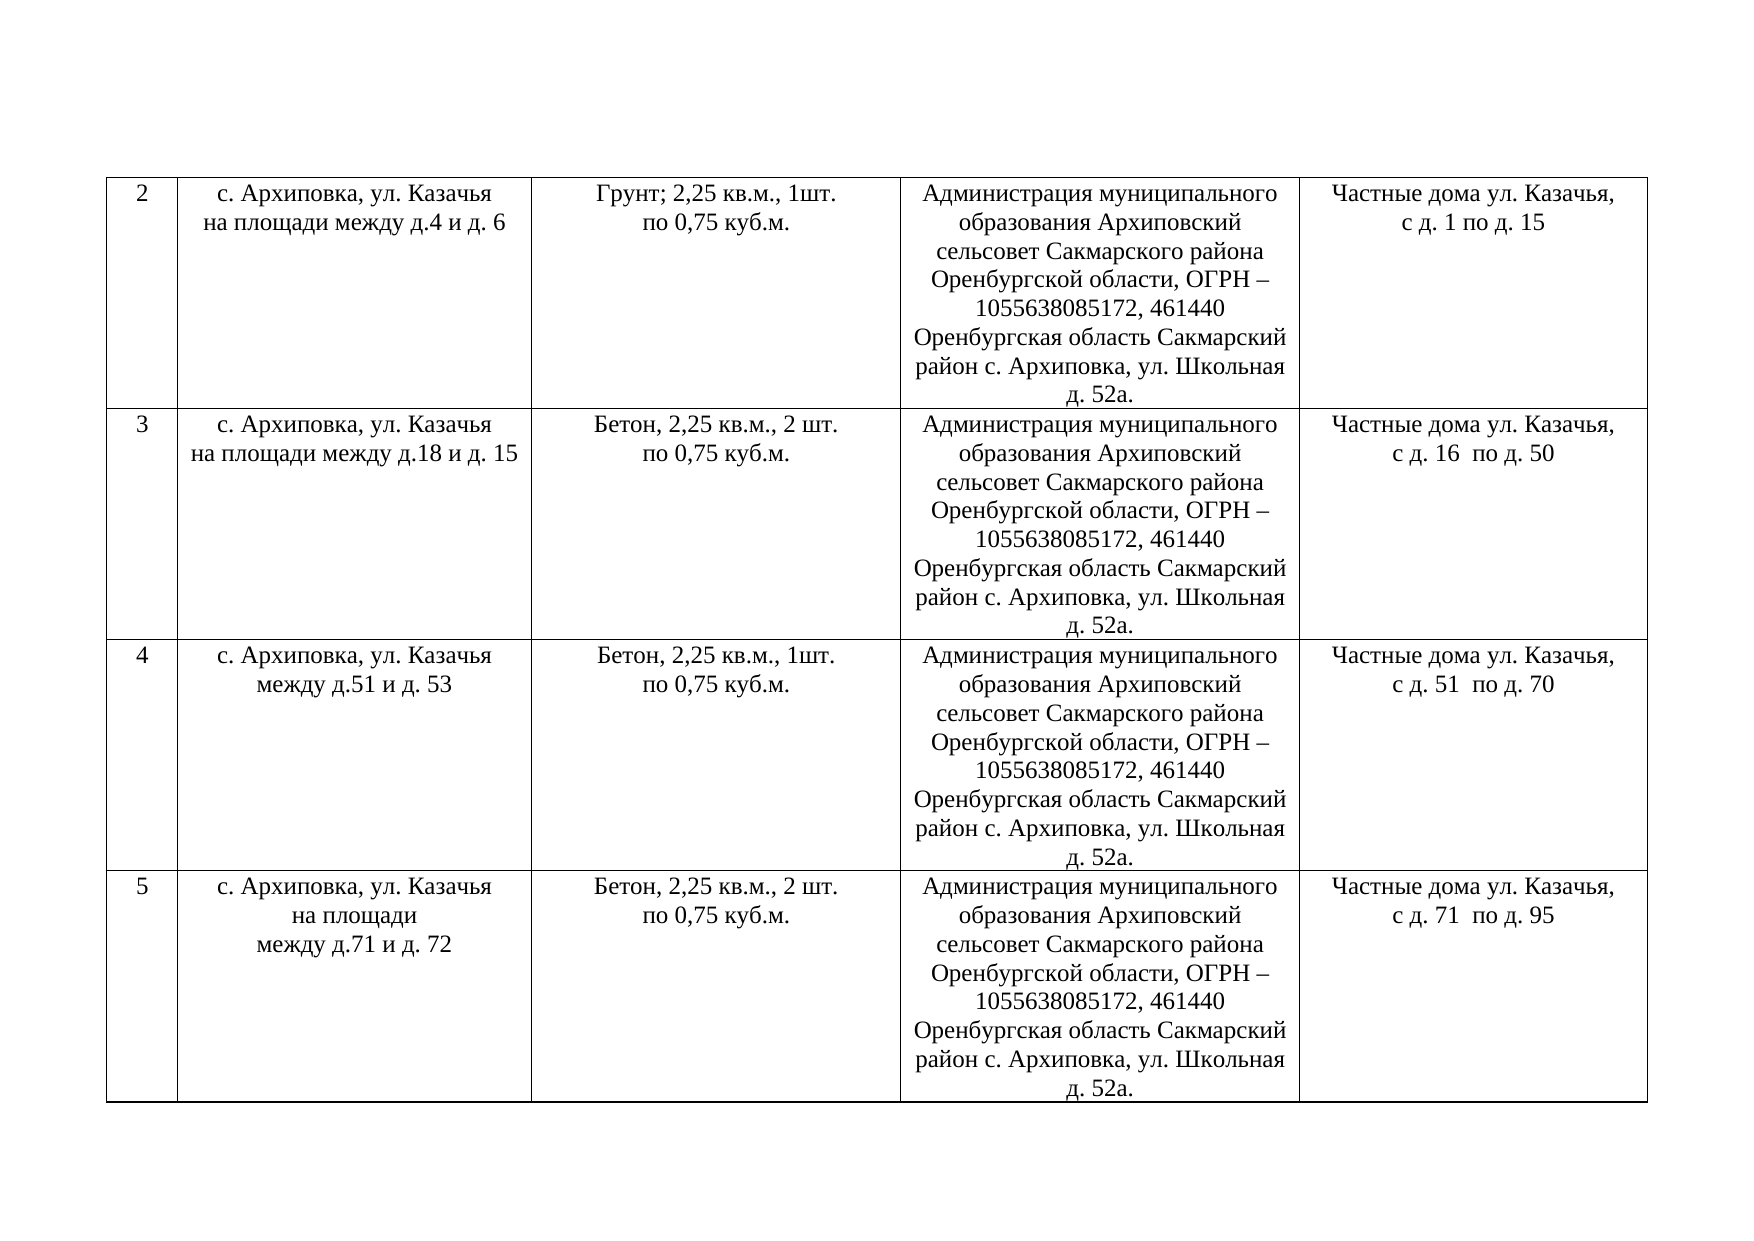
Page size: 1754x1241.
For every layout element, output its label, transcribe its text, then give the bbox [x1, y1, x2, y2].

table_cell Бетон, 2,25 кв.м., 1шт. по 0,75 куб.м. [532, 640, 900, 870]
table_cell Частные дома ул. Казачья, с д. 71 по д. 95 [1300, 871, 1647, 1101]
table_cell с. Архиповка, ул. Казачья между д.51 и д. 53 [178, 640, 531, 870]
table_cell с. Архиповка, ул. Казачья на площади между д.4 и д. 6 [178, 178, 531, 408]
table_cell с. Архиповка, ул. Казачья на площади между д.71 и д. 72 [178, 871, 531, 1101]
table_cell 2 [107, 178, 177, 408]
table_cell Частные дома ул. Казачья, с д. 51 по д. 70 [1300, 640, 1647, 870]
table_cell 3 [107, 409, 177, 639]
table_cell 5 [107, 871, 177, 1101]
table_cell Бетон, 2,25 кв.м., 2 шт. по 0,75 куб.м. [532, 409, 900, 639]
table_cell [901, 871, 1299, 1101]
table_cell Частные дома ул. Казачья, с д. 16 по д. 50 [1300, 409, 1647, 639]
table_cell с. Архиповка, ул. Казачья на площади между д.18 и д. 15 [178, 409, 531, 639]
table_cell 4 [107, 640, 177, 870]
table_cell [901, 178, 1299, 408]
table_cell Бетон, 2,25 кв.м., 2 шт. по 0,75 куб.м. [532, 871, 900, 1101]
table_cell Грунт; 2,25 кв.м., 1шт. по 0,75 куб.м. [532, 178, 900, 408]
table_cell Частные дома ул. Казачья, с д. 1 по д. 15 [1300, 178, 1647, 408]
